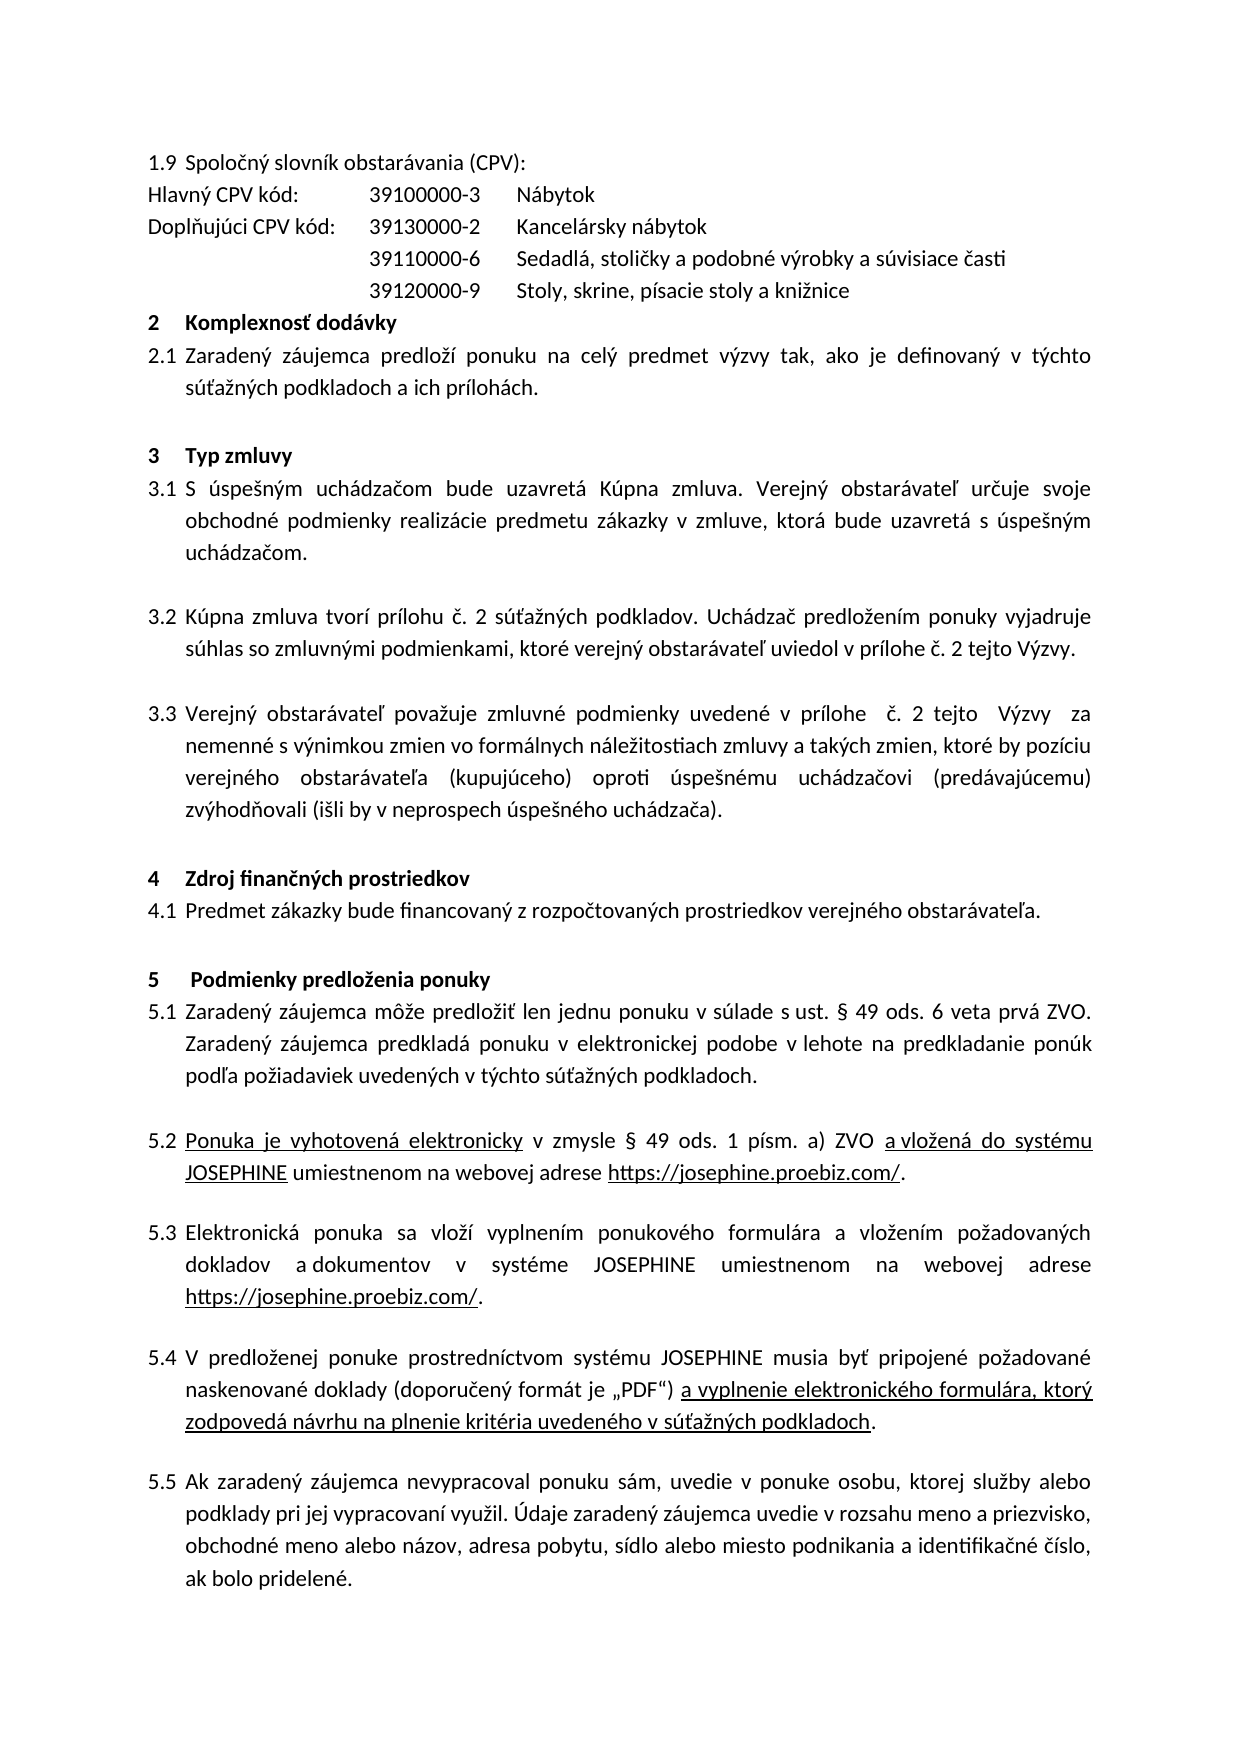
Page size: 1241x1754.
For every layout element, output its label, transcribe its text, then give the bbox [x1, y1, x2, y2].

list Zaradený záujemca môže predložiť len jednu ponuku v súlade s ust. § 49 ods. 6 veta prvá ZVO. Zaradený záujemca predkladá ponuku v elektronickej podobe v lehote na predkladanie ponúk podľa požiadaviek uvedených v týchto súťažných podkladoch. [148, 997, 1093, 1089]
list Ponuka je vyhotovená elektronicky v zmysle § 49 ods. 1 písm. a) ZVO a vložená do systému JOSEPHINE umiestnenom na webovej adrese https://josephine.proebiz.com/. [148, 1126, 1093, 1186]
text 39110000-6 Sedadlá, stoličky a podobné výrobky a súvisiace časti [148, 244, 1093, 272]
list Kúpna zmluva tvorí prílohu č. 2 súťažných podkladov. Uchádzač predložením ponuky vyjadruje súhlas so zmluvnými podmienkami, ktoré verejný obstarávateľ uviedol v prílohe č. 2 tejto Výzvy. [148, 602, 1093, 663]
text Doplňujúci CPV kód: 39130000-2 Kancelársky nábytok [148, 212, 1093, 240]
subtitle Zdroj finančných prostriedkov [148, 864, 1093, 892]
list Elektronická ponuka sa vloží vyplnením ponukového formulára a vložením požadovaných dokladov a dokumentov v systéme JOSEPHINE umiestnenom na webovej adrese https://josephine.proebiz.com/. [148, 1218, 1093, 1311]
text Hlavný CPV kód: 39100000-3 Nábytok [148, 180, 1093, 208]
list Komplexnosť dodávky [148, 308, 1093, 337]
list Ak zaradený záujemca nevypracoval ponuku sám, uvedie v ponuke osobu, ktorej služby alebo podklady pri jej vypracovaní využil. Údaje zaradený záujemca uvedie v rozsahu meno a priezvisko, obchodné meno alebo názov, adresa pobytu, sídlo alebo miesto podnikania a identifikačné číslo, ak bolo pridelené. [148, 1467, 1093, 1592]
list Spoločný slovník obstarávania (CPV): [148, 148, 1093, 176]
subtitle Podmienky predloženia ponuky [148, 965, 1093, 993]
list S úspešným uchádzačom bude uzavretá Kúpna zmluva. Verejný obstarávateľ určuje svoje obchodné podmienky realizácie predmetu zákazky v zmluve, ktorá bude uzavretá s úspešným uchádzačom. [148, 474, 1093, 566]
list Zaradený záujemca predloží ponuku na celý predmet výzvy tak, ako je definovaný v týchto súťažných podkladoch a ich prílohách. [148, 341, 1093, 401]
text 39120000-9 Stoly, skrine, písacie stoly a knižnice [295, 276, 1093, 304]
subtitle Typ zmluvy [148, 441, 1093, 469]
list Verejný obstarávateľ považuje zmluvné podmienky uvedené v prílohe č. 2 tejto Výzvy za nemenné s výnimkou zmien vo formálnych náležitostiach zmluvy a takých zmien, ktoré by pozíciu verejného obstarávateľa (kupujúceho) oproti úspešnému uchádzačovi (predávajúcemu) zvýhodňovali (išli by v neprospech úspešného uchádzača). [148, 699, 1093, 823]
list Predmet zákazky bude financovaný z rozpočtovaných prostriedkov verejného obstarávateľa. [148, 896, 1091, 924]
list V predloženej ponuke prostredníctvom systému JOSEPHINE musia byť pripojené požadované naskenované doklady (doporučený formát je „PDF“) a vyplnenie elektronického formulára, ktorý zodpovedá návrhu na plnenie kritéria uvedeného v súťažných podkladoch. [148, 1343, 1093, 1435]
